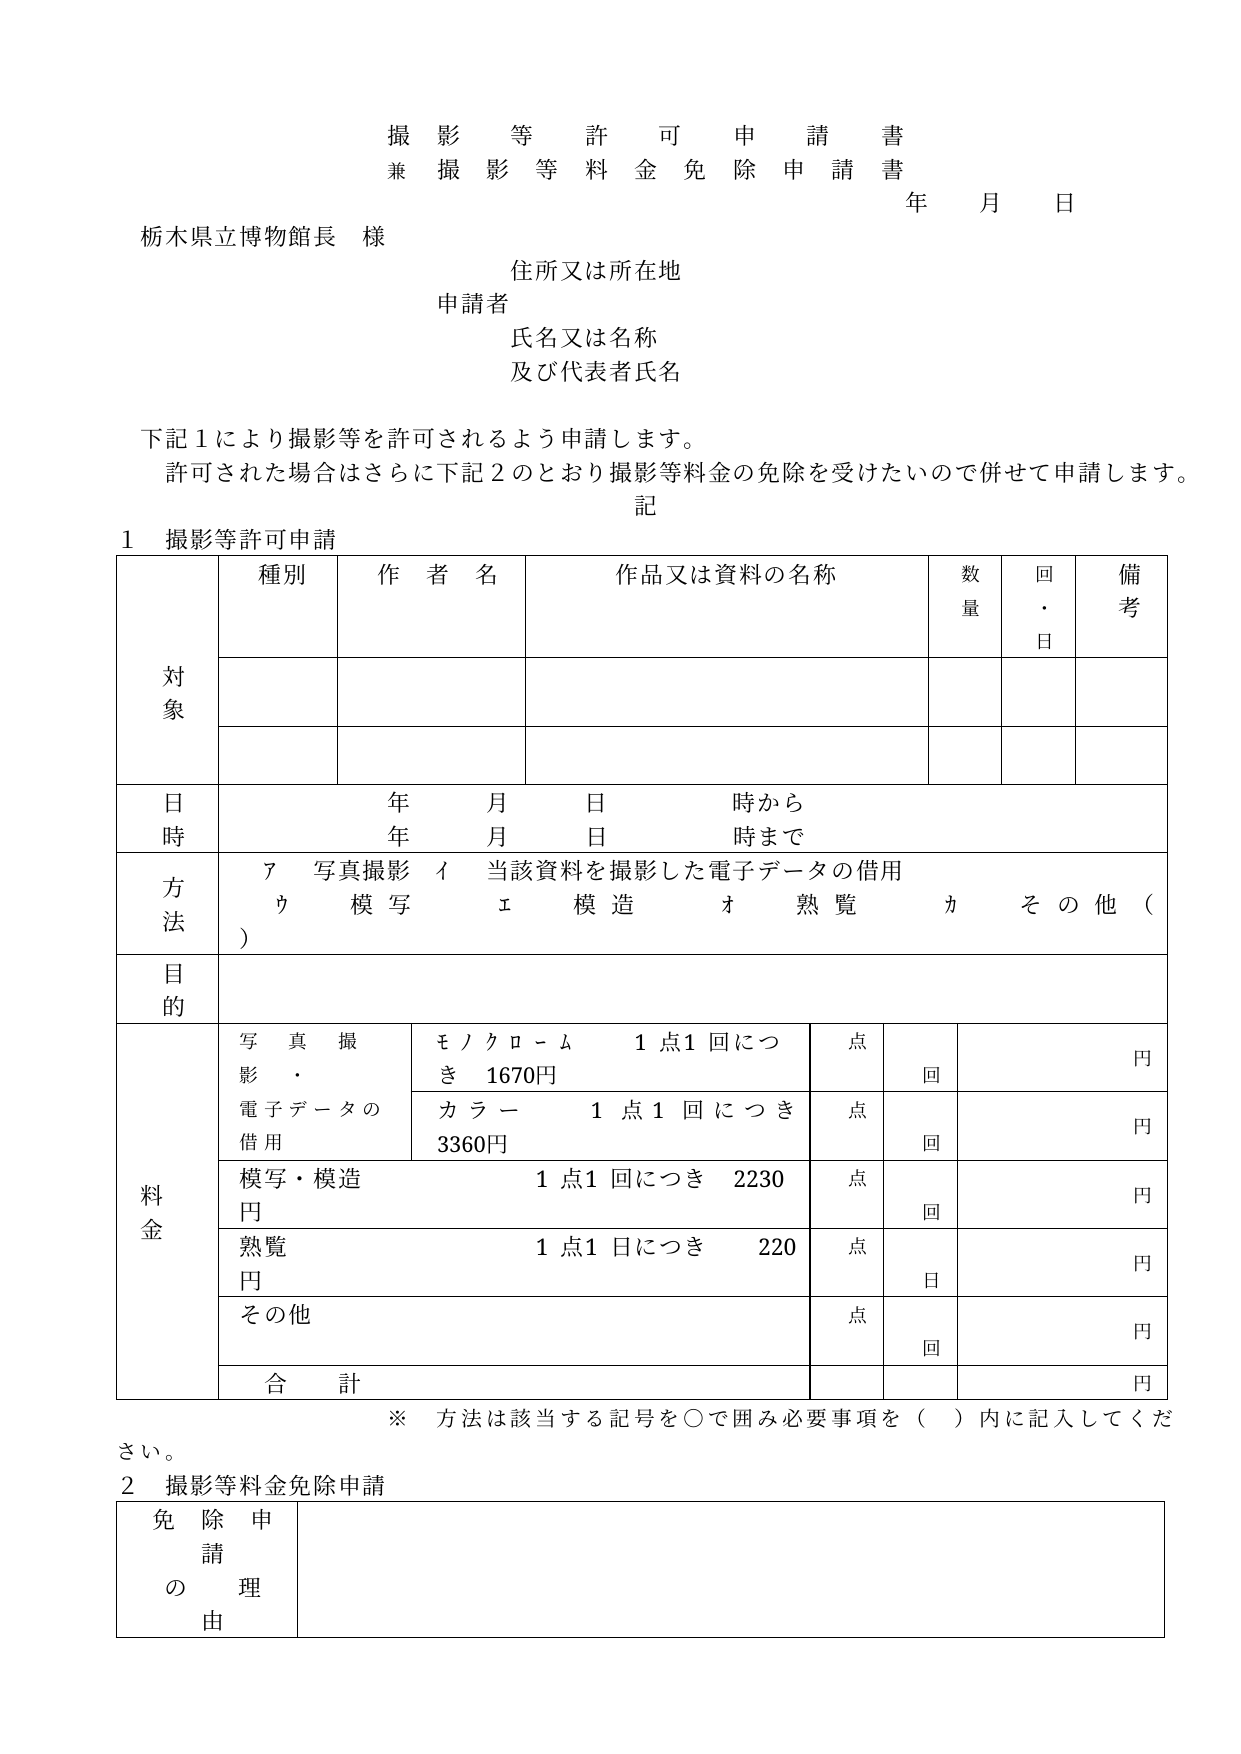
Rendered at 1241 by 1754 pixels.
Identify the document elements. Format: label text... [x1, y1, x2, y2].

table_cell [884, 1366, 957, 1399]
table_cell [526, 727, 928, 784]
text ※ 方法は該当する記号を○で囲み必要事項を（ ）内に記入してください。 [116, 1400, 1177, 1467]
table_cell [811, 1366, 883, 1399]
table_cell 円 [958, 1024, 1167, 1091]
table_cell 点 [811, 1161, 883, 1228]
text 氏名又は名称 [116, 320, 1177, 353]
text 栃木県立博物館長 様 [116, 219, 1177, 252]
table_cell ﾓﾉｸﾛｰﾑ 1点1回につき 1670円 [412, 1024, 809, 1091]
table_cell 点 [811, 1092, 883, 1159]
text 許可された場合はさらに下記２のとおり撮影等料金の免除を受けたいので併せて申請します。 [116, 454, 1177, 488]
table_cell [338, 658, 525, 726]
table_header 備 考 [1076, 556, 1167, 657]
table_cell 円 [958, 1297, 1167, 1364]
subtitle 記 [116, 488, 1177, 522]
text 申請者 [116, 286, 1177, 320]
table_cell 日 時 [117, 785, 218, 852]
text 住所又は所在地 [116, 252, 1177, 286]
text １ 撮影等許可申請 [116, 522, 1177, 555]
table_cell 料 金 [117, 1024, 218, 1399]
table_cell [1002, 727, 1075, 784]
text 及び代表者氏名 [116, 353, 1177, 387]
table_cell [929, 658, 1001, 726]
table_cell 目 的 [117, 955, 218, 1023]
text 撮 影 等 許 可 申 請 書 [116, 118, 1177, 152]
table_header 作 者 名 [338, 556, 525, 657]
text 年 月 日 [116, 185, 1177, 219]
table_cell 年 月 日 時から 年 月 日 時まで [219, 785, 1167, 852]
table_cell [117, 726, 218, 784]
table_header 免 除 申 請 の 理 由 [117, 1502, 297, 1637]
table_header 種別 [219, 556, 337, 657]
table_cell 回 [884, 1297, 957, 1364]
table_cell 熟覧 1点1日につき 220円 [219, 1229, 809, 1296]
table_cell 円 [958, 1229, 1167, 1296]
table_cell 回 [884, 1092, 957, 1159]
table_cell 回 [884, 1024, 957, 1091]
table_cell 合 計 [219, 1366, 809, 1399]
text 下記１により撮影等を許可されるよう申請します。 [116, 421, 1177, 454]
table_cell 対 象 [117, 657, 218, 726]
table_cell その他 [219, 1297, 809, 1364]
table_cell 方 法 [117, 853, 218, 954]
table_cell 写 真 撮 影 ・ 電子データの借用 [219, 1024, 411, 1159]
table_cell [338, 727, 525, 784]
table_cell カラー 1点1回につき 3360円 [412, 1092, 809, 1159]
table_cell 回 [884, 1161, 957, 1228]
text ２ 撮影等料金免除申請 [116, 1467, 1177, 1501]
table_cell [219, 727, 337, 784]
table_cell [219, 955, 1167, 1023]
table_cell 円 [958, 1161, 1167, 1228]
table_cell 模写・模造 1点1回につき 2230円 [219, 1161, 809, 1228]
table_header 数 量 [929, 556, 1001, 657]
table_cell ｱ 写真撮影 ｲ 当該資料を撮影した電子データの借用 ｳ 模写 ｴ 模造 ｵ 熟覧 ｶ その他（ ） [219, 853, 1167, 954]
text 兼 撮 影 等 料 金 免 除 申 請 書 [116, 152, 1177, 185]
table_cell [219, 658, 337, 726]
table_header 作品又は資料の名称 [526, 556, 928, 657]
table_header [298, 1502, 1164, 1637]
table_cell [1002, 658, 1075, 726]
table_cell [1076, 727, 1167, 784]
table_cell 点 [811, 1297, 883, 1364]
table_header 回・日 [1002, 556, 1075, 657]
table_cell [526, 658, 928, 726]
table_cell 円 [958, 1092, 1167, 1159]
table_cell 日 [884, 1229, 957, 1296]
table_cell [1076, 658, 1167, 726]
table_cell 円 [958, 1366, 1167, 1399]
table_cell [929, 727, 1001, 784]
table_cell 点 [811, 1024, 883, 1091]
table_header [117, 556, 218, 657]
table_cell 点 [811, 1229, 883, 1296]
